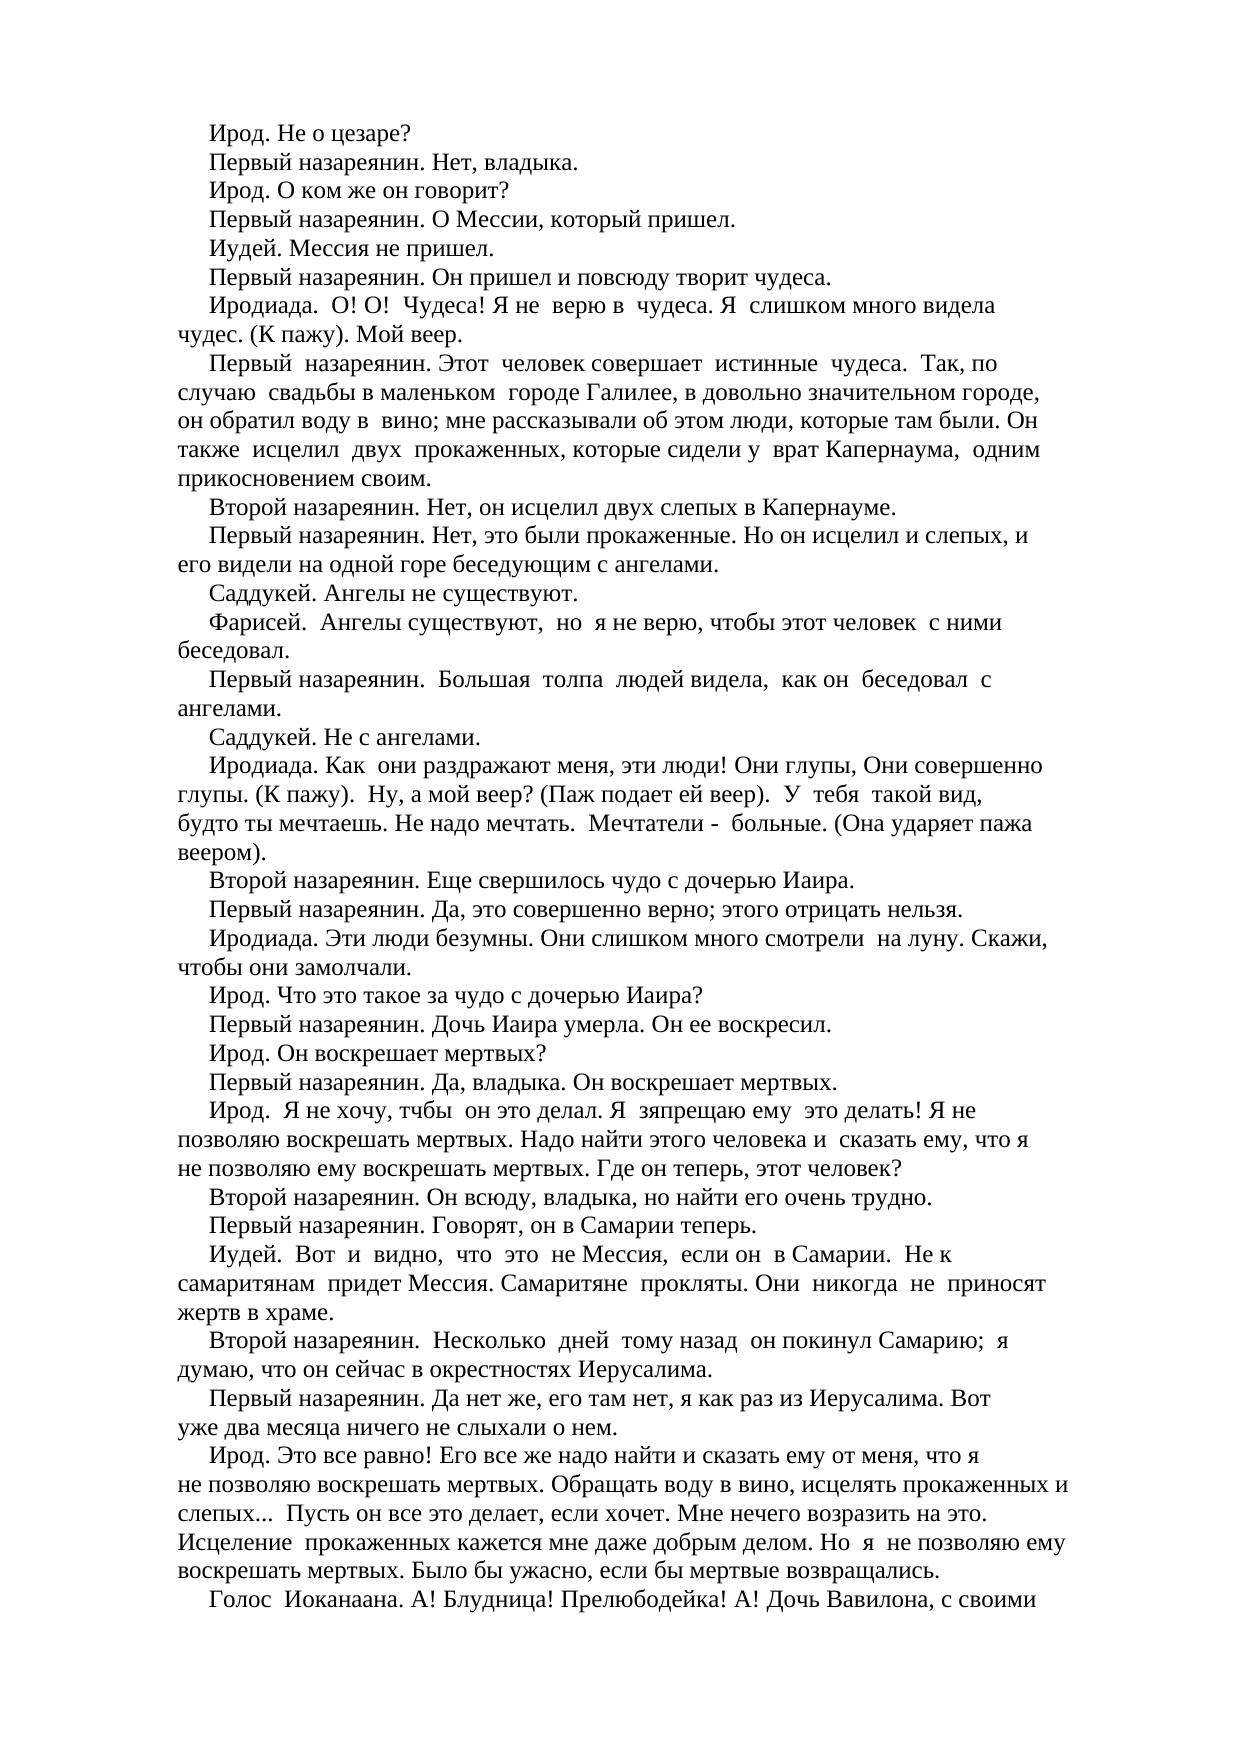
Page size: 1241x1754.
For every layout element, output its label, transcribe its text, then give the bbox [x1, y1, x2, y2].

text Ирод. Не о цезаре? [177, 118, 1152, 147]
text Саддукей. Не с ангелами. [177, 722, 1152, 751]
text позволяю воскрешать мертвых. Надо найти этого человека и сказать ему, что я [177, 1124, 1152, 1153]
text он обратил воду в вино; мне рассказывали об этом люди, которые там были. Он [177, 406, 1152, 434]
text чудес. (К пажу). Мой веер. [177, 319, 1152, 348]
text Фарисей. Ангелы существуют, но я не верю, чтобы этот человек с ними [177, 607, 1152, 636]
text чтобы они замолчали. [177, 952, 1152, 981]
text жертв в храме. [177, 1297, 1152, 1326]
text Иудей. Мессия не пришел. [177, 233, 1152, 262]
text не позволяю воскрешать мертвых. Обращать воду в вино, исцелять прокаженных и [177, 1469, 1152, 1498]
text Иродиада. Как они раздражают меня, эти люди! Они глупы, Они совершенно [177, 751, 1152, 779]
text Голос Иоканаана. А! Блудница! Прелюбодейка! А! Дочь Вавилона, с своими [177, 1584, 1152, 1613]
text ангелами. [177, 693, 1152, 722]
text Первый назареянин. Он пришел и повсюду творит чудеса. [177, 262, 1152, 291]
text Второй назареянин. Нет, он исцелил двух слепых в Капернауме. [177, 492, 1152, 521]
text Ирод. Он воскрешает мертвых? [177, 1038, 1152, 1067]
text Саддукей. Ангелы не существуют. [177, 578, 1152, 607]
text Второй назареянин. Он всюду, владыка, но найти его очень трудно. [177, 1182, 1152, 1211]
text Ирод. Что это такое за чудо с дочерью Иаира? [177, 981, 1152, 1009]
text беседовал. [177, 636, 1152, 664]
text воскрешать мертвых. Было бы ужасно, если бы мертвые возвращались. [177, 1556, 1152, 1584]
text будто ты мечтаешь. Не надо мечтать. Мечтатели - больные. (Она ударяет пажа [177, 808, 1152, 837]
text думаю, что он сейчас в окрестностях Иерусалима. [177, 1354, 1152, 1383]
text Исцеление прокаженных кажется мне даже добрым делом. Но я не позволяю ему [177, 1527, 1152, 1556]
text Первый назареянин. Да, это совершенно верно; этого отрицать нельзя. [177, 894, 1152, 923]
text Первый назареянин. Этот человек совершает истинные чудеса. Так, по [177, 348, 1152, 377]
text Первый назареянин. Дочь Иаира умерла. Он ее воскресил. [177, 1009, 1152, 1038]
text глупы. (К пажу). Ну, а мой веер? (Паж подает ей веер). У тебя такой вид, [177, 779, 1152, 808]
text прикосновением своим. [177, 463, 1152, 492]
text Иродиада. Эти люди безумны. Они слишком много смотрели на луну. Скажи, [177, 923, 1152, 952]
text Первый назареянин. О Мессии, который пришел. [177, 204, 1152, 233]
text Ирод. Это все равно! Его все же надо найти и сказать ему от меня, что я [177, 1441, 1152, 1469]
text Первый назареянин. Нет, это были прокаженные. Но он исцелил и слепых, и [177, 521, 1152, 549]
text не позволяю ему воскрешать мертвых. Где он теперь, этот человек? [177, 1153, 1152, 1182]
text Ирод. Я не хочу, тчбы он это делал. Я зяпрещаю ему это делать! Я не [177, 1096, 1152, 1124]
text уже два месяца ничего не слыхали о нем. [177, 1412, 1152, 1441]
text Ирод. О ком же он говорит? [177, 176, 1152, 204]
text слепых... Пусть он все это делает, если хочет. Мне нечего возразить на это. [177, 1498, 1152, 1527]
text Первый назареянин. Да, владыка. Он воскрешает мертвых. [177, 1067, 1152, 1096]
text Первый назареянин. Большая толпа людей видела, как он беседовал с [177, 664, 1152, 693]
text его видели на одной горе беседующим с ангелами. [177, 549, 1152, 578]
text Иудей. Вот и видно, что это не Мессия, если он в Самарии. Не к [177, 1239, 1152, 1268]
text случаю свадьбы в маленьком городе Галилее, в довольно значительном городе, [177, 377, 1152, 406]
text Второй назареянин. Еще свершилось чудо с дочерью Иаира. [177, 866, 1152, 894]
text также исцелил двух прокаженных, которые сидели у врат Капернаума, одним [177, 434, 1152, 463]
text Первый назареянин. Говорят, он в Самарии теперь. [177, 1211, 1152, 1239]
text Второй назареянин. Несколько дней тому назад он покинул Самарию; я [177, 1326, 1152, 1354]
text Иродиада. О! О! Чудеса! Я не верю в чудеса. Я слишком много видела [177, 291, 1152, 319]
text самаритянам придет Мессия. Самаритяне прокляты. Они никогда не приносят [177, 1268, 1152, 1297]
text Первый назареянин. Нет, владыка. [177, 147, 1152, 176]
text Первый назареянин. Да нет же, его там нет, я как раз из Иерусалима. Вот [177, 1383, 1152, 1412]
text веером). [177, 837, 1152, 866]
